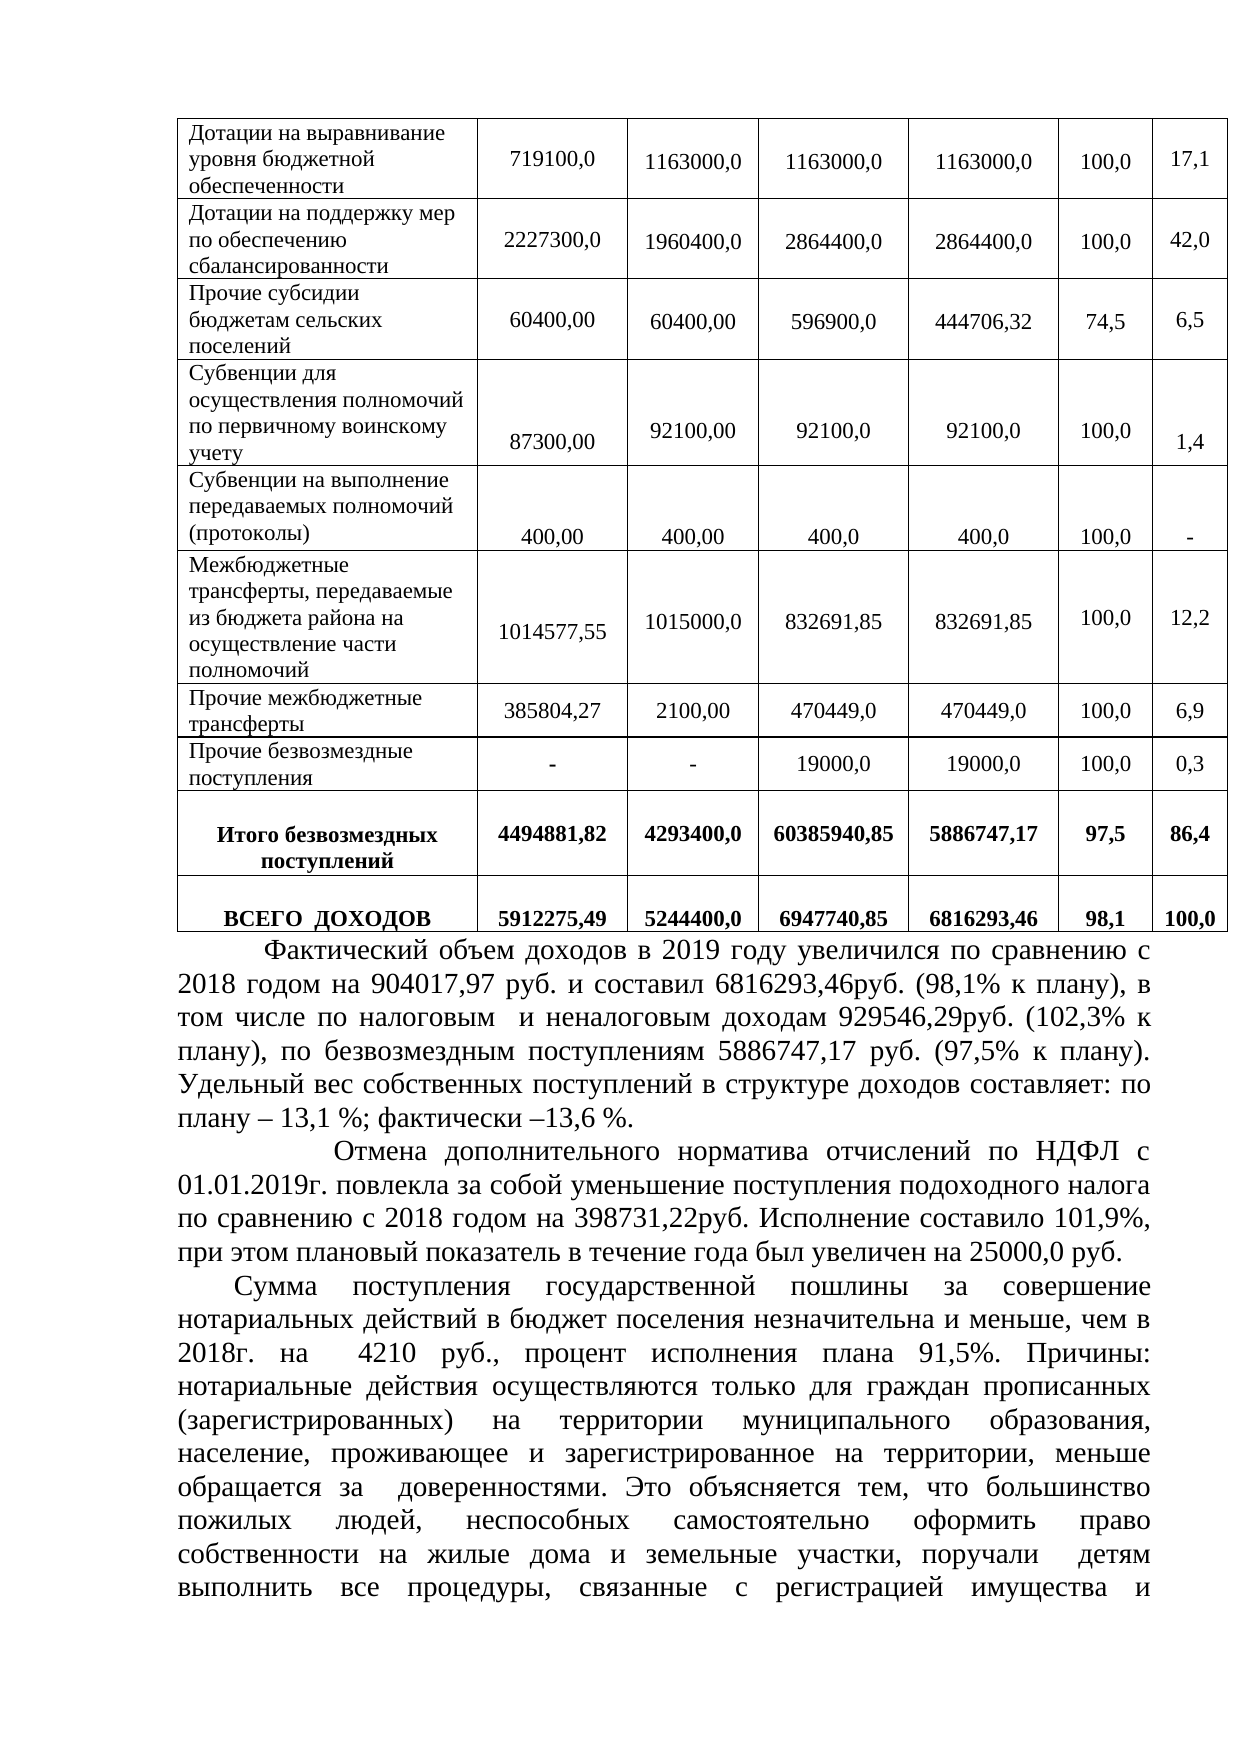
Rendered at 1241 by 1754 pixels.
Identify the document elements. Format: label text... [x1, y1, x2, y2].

table_cell 400,00 [478, 466, 627, 550]
table_cell 100,0 [1153, 876, 1227, 931]
table_cell 6947740,85 [759, 876, 908, 931]
text Отмена дополнительного норматива отчислений по НДФЛ с 01.01.2019г. повлекла за собой уменьшение поступления подоходного налога по сравнению с 2018 годом на 398731,22руб. Исполнение составило 101,9%, при этом плановый показатель в течение года был увеличен на 25000,0 руб. [177, 1133, 1152, 1268]
table_cell 17,1 [1153, 119, 1227, 198]
table_cell 42,0 [1153, 199, 1227, 278]
table_cell 19000,0 [909, 738, 1058, 790]
table_cell 385804,27 [478, 684, 627, 736]
table_cell 5912275,49 [478, 876, 627, 931]
table_cell 2100,00 [628, 684, 758, 736]
table_cell Субвенции для осуществления полномочий по первичному воинскому учету [178, 360, 477, 465]
table_cell Прочие межбюджетные трансферты [178, 684, 477, 736]
table_cell Итого безвозмездных поступлений [178, 791, 477, 875]
table_cell 1163000,0 [759, 119, 908, 198]
table_cell 60385940,85 [759, 791, 908, 875]
table_cell ВСЕГО ДОХОДОВ [178, 876, 477, 931]
table_cell 719100,0 [478, 119, 627, 198]
table_cell 100,0 [1059, 199, 1152, 278]
table_cell Дотации на поддержку мер по обеспечению сбалансированности [178, 199, 477, 278]
text Фактический объем доходов в 2019 году увеличился по сравнению с 2018 годом на 904017,97 руб. и составил 6816293,46руб. (98,1% к плану), в том числе по налоговым и неналоговым доходам 929546,29руб. (102,3% к плану), по безвозмездным поступлениям 5886747,17 руб. (97,5% к плану). Удельный вес собственных поступлений в структуре доходов составляет: по плану – 13,1 %; фактически –13,6 %. [177, 932, 1152, 1133]
table_cell 86,4 [1153, 791, 1227, 875]
table_cell 1,4 [1153, 360, 1227, 465]
table_cell - [478, 738, 627, 790]
table_cell 74,5 [1059, 279, 1152, 358]
table_cell 400,00 [628, 466, 758, 550]
table_cell Прочие безвозмездные поступления [178, 738, 477, 790]
table_cell 100,0 [1059, 466, 1152, 550]
table_cell 1163000,0 [628, 119, 758, 198]
table_cell 6,5 [1153, 279, 1227, 358]
table_cell 832691,85 [759, 551, 908, 683]
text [177, 1268, 1152, 1603]
table_cell 2864400,0 [759, 199, 908, 278]
table_cell 0,3 [1153, 738, 1227, 790]
table_cell 5886747,17 [909, 791, 1058, 875]
table_cell 60400,00 [628, 279, 758, 358]
table_cell - [628, 738, 758, 790]
table_cell Прочие субсидии бюджетам сельских поселений [178, 279, 477, 358]
table_cell 1014577,55 [478, 551, 627, 683]
table_cell 60400,00 [478, 279, 627, 358]
table_cell 19000,0 [759, 738, 908, 790]
table_cell 100,0 [1059, 119, 1152, 198]
table_cell 98,1 [1059, 876, 1152, 931]
table_cell 4494881,82 [478, 791, 627, 875]
table_cell 100,0 [1059, 684, 1152, 736]
table_cell 470449,0 [759, 684, 908, 736]
table_cell 97,5 [1059, 791, 1152, 875]
table_cell 100,0 [1059, 738, 1152, 790]
table_cell 2227300,0 [478, 199, 627, 278]
table_cell 6,9 [1153, 684, 1227, 736]
table_cell 4293400,0 [628, 791, 758, 875]
table_cell 400,0 [909, 466, 1058, 550]
table_cell Субвенции на выполнение передаваемых полномочий (протоколы) [178, 466, 477, 550]
table_cell 92100,0 [909, 360, 1058, 465]
table_cell 87300,00 [478, 360, 627, 465]
table_cell 100,0 [1059, 360, 1152, 465]
table_cell 2864400,0 [909, 199, 1058, 278]
table_cell 470449,0 [909, 684, 1058, 736]
table_cell 92100,0 [759, 360, 908, 465]
table_cell Межбюджетные трансферты, передаваемые из бюджета района на осуществление части полномочий [178, 551, 477, 683]
table_cell 5244400,0 [628, 876, 758, 931]
table_cell 100,0 [1059, 551, 1152, 683]
table_cell 1163000,0 [909, 119, 1058, 198]
table_cell 832691,85 [909, 551, 1058, 683]
table_cell Дотации на выравнивание уровня бюджетной обеспеченности [178, 119, 477, 198]
table_cell 92100,00 [628, 360, 758, 465]
table_cell 12,2 [1153, 551, 1227, 683]
table_cell 400,0 [759, 466, 908, 550]
table_cell 1960400,0 [628, 199, 758, 278]
table_cell 596900,0 [759, 279, 908, 358]
table_cell 444706,32 [909, 279, 1058, 358]
table_cell 6816293,46 [909, 876, 1058, 931]
table_cell 1015000,0 [628, 551, 758, 683]
table_cell - [1153, 466, 1227, 550]
